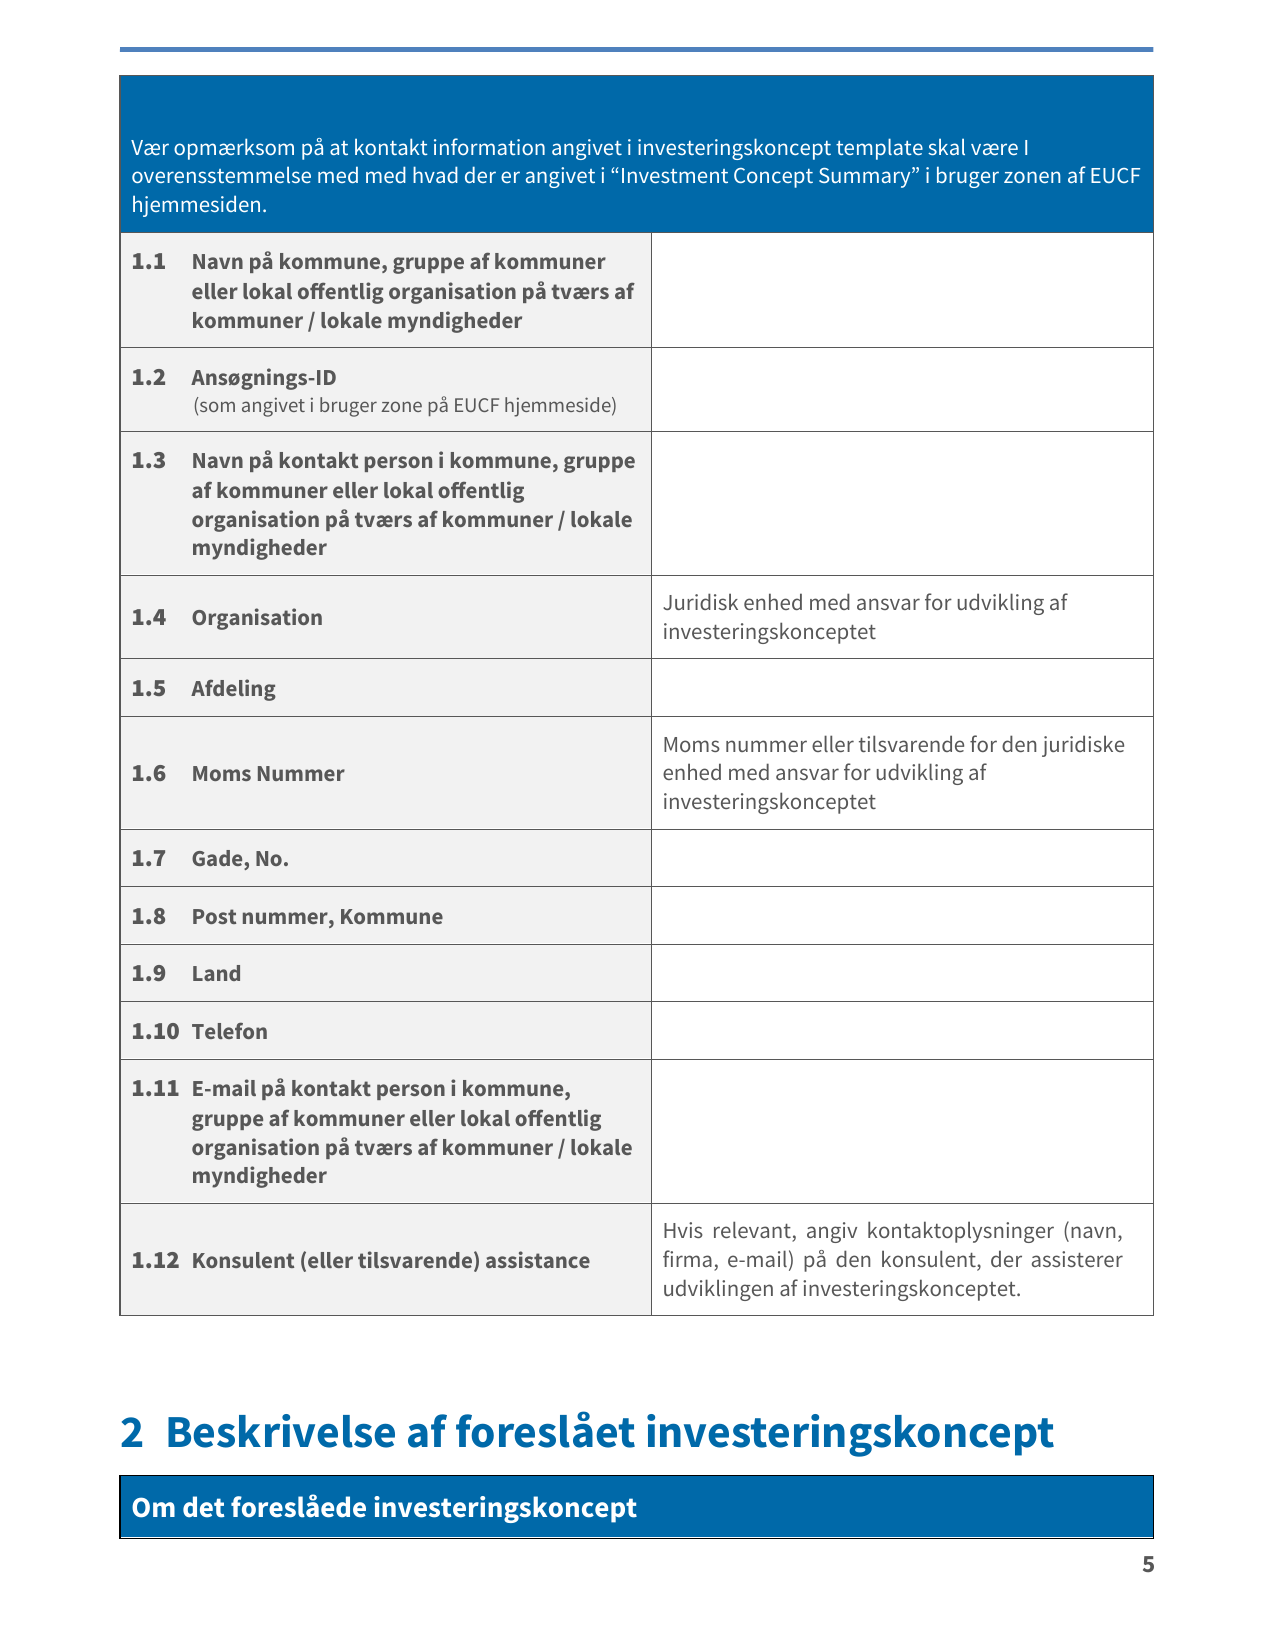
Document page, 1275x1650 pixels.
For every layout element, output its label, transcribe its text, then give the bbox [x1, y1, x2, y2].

table_cell [652, 830, 1153, 886]
table_cell Konsulent (eller tilsvarende) assistance [121, 1204, 651, 1315]
table_cell Juridisk enhed med ansvar for udvikling af investeringskonceptet [652, 576, 1153, 658]
table_cell [652, 348, 1153, 431]
table_cell Land [121, 945, 651, 1001]
table_cell [652, 233, 1153, 347]
table_header Om det foreslåede investeringskoncept [121, 1476, 1153, 1537]
table_cell Organisation [121, 576, 651, 658]
table_cell Ansøgnings-ID (som angivet i bruger zone på EUCF hjemmeside) [121, 348, 651, 431]
table_cell Moms nummer eller tilsvarende for den juridiske enhed med ansvar for udvikling af investeringskonceptet [652, 717, 1153, 828]
subtitle Beskrivelse af foreslået investeringskoncept [120, 1402, 1155, 1460]
table_cell Gade, No. [121, 830, 651, 886]
table_cell Navn på kontakt person i kommune, gruppe af kommuner eller lokal offentlig organisation på tværs af kommuner / lokale myndigheder [121, 432, 651, 574]
table_cell Hvis relevant, angiv kontaktoplysninger (navn, firma, e-mail) på den konsulent, der assisterer udviklingen af investeringskonceptet. [652, 1204, 1153, 1315]
table_cell [652, 1002, 1153, 1058]
table_cell E-mail på kontakt person i kommune, gruppe af kommuner eller lokal offentlig organisation på tværs af kommuner / lokale myndigheder [121, 1060, 651, 1202]
table_cell Navn på kommune, gruppe af kommuner eller lokal offentlig organisation på tværs af kommuner / lokale myndigheder [121, 233, 651, 347]
table_cell [652, 887, 1153, 943]
table_cell Post nummer, Kommune [121, 887, 651, 943]
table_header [121, 76, 1153, 232]
table_cell Telefon [121, 1002, 651, 1058]
table_cell [652, 945, 1153, 1001]
table_cell [652, 1060, 1153, 1202]
table_cell Moms Nummer [121, 717, 651, 828]
table_cell [652, 659, 1153, 716]
table_cell Afdeling [121, 659, 651, 716]
table_cell [652, 432, 1153, 574]
